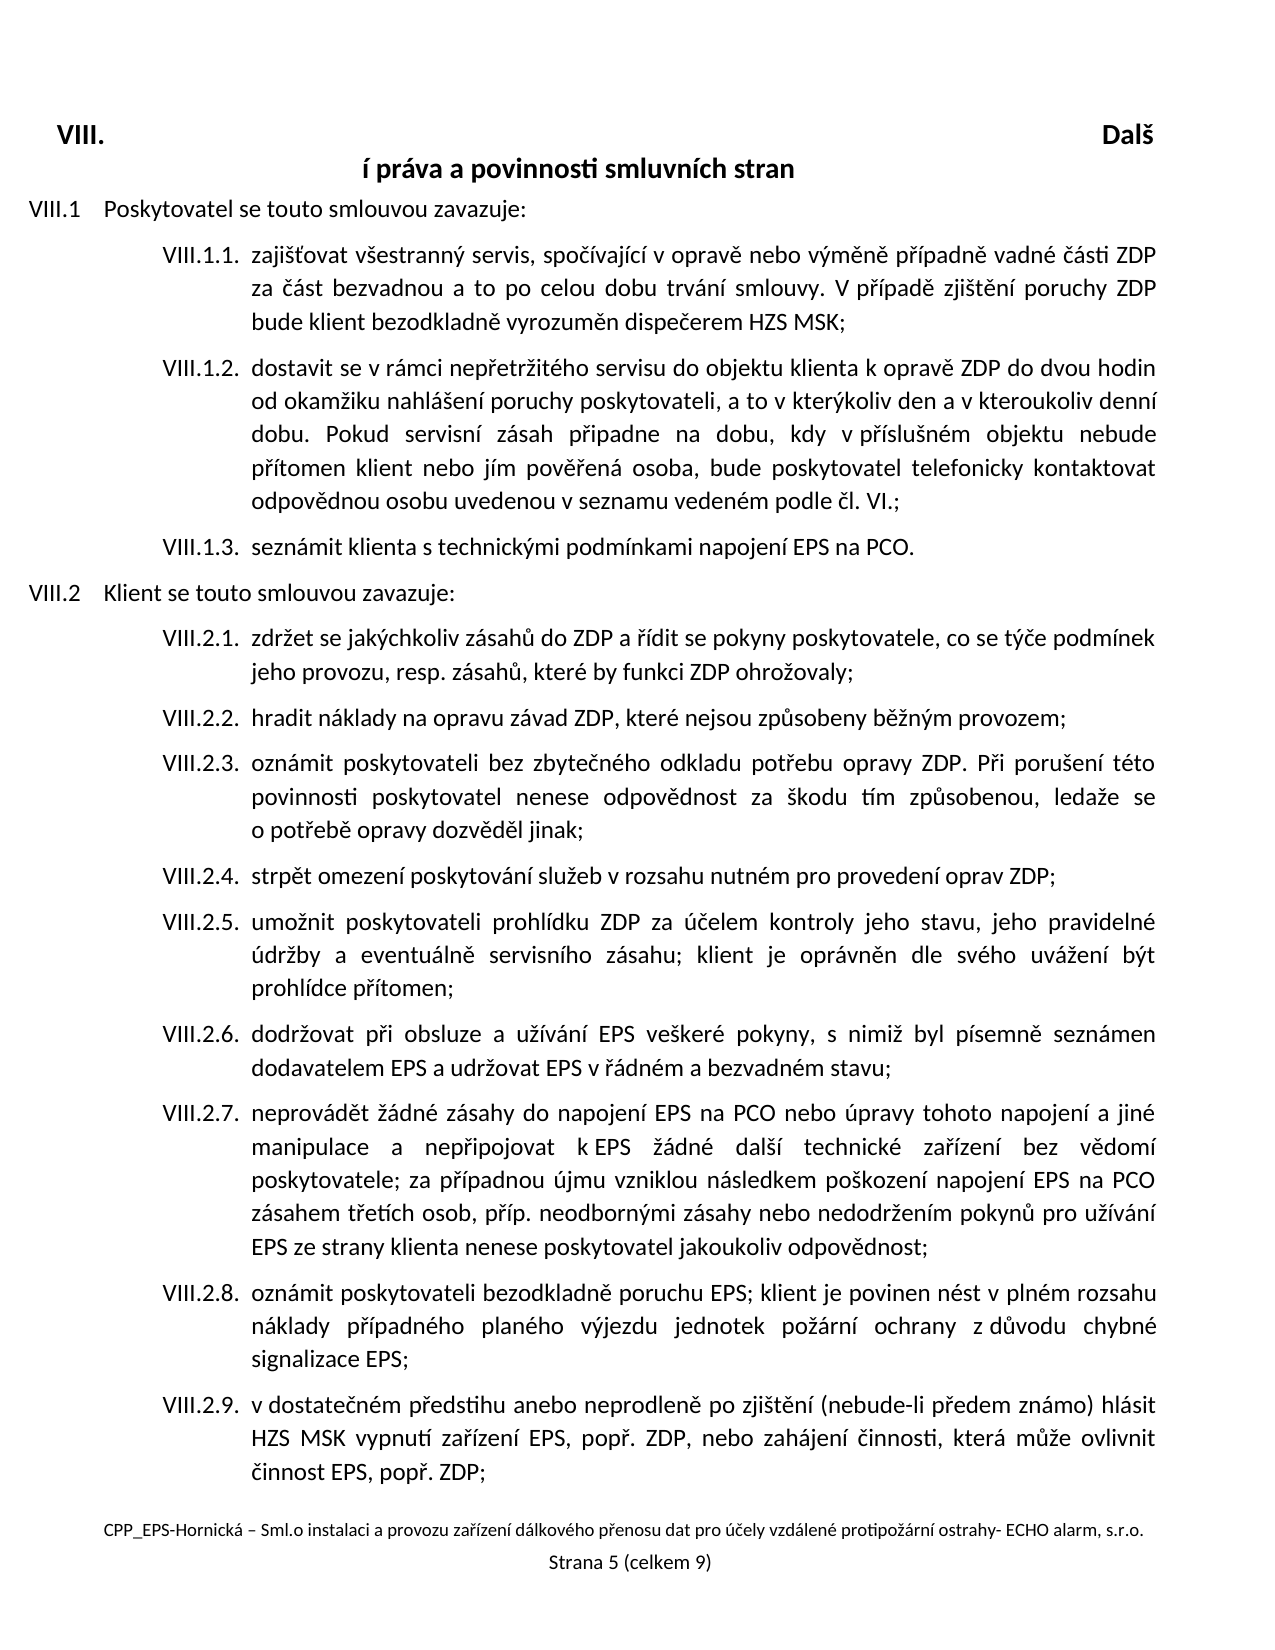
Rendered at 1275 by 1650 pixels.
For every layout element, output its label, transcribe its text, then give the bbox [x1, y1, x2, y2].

text Poskytovatel se touto smlouvou zavazuje: [28, 191, 1157, 224]
text Klient se touto smlouvou zavazuje: [28, 574, 1157, 608]
text neprovádět žádné zásahy do napojení EPS na PCO nebo úpravy tohoto napojení a jiné manipulace a nepřipojovat k EPS žádné další technické zařízení bez vědomí poskytovatele; za případnou újmu vzniklou následkem poškození napojení EPS na PCO zásahem třetích osob, příp. neodbornými zásahy nebo nedodržením pokynů pro užívání EPS ze strany klienta nenese poskytovatel jakoukoliv odpovědnost; [162, 1095, 1157, 1262]
text strpět omezení poskytování služeb v rozsahu nutném pro provedení oprav ZDP; [162, 858, 1157, 891]
text umožnit poskytovateli prohlídku ZDP za účelem kontroly jeho stavu, jeho pravidelné údržby a eventuálně servisního zásahu; klient je oprávněn dle svého uvážení být prohlídce přítomen; [162, 903, 1157, 1003]
text v dostatečném předstihu anebo neprodleně po zjištění (nebude-li předem známo) hlásit HZS MSK vypnutí zařízení EPS, popř. ZDP, nebo zahájení činnosti, která může ovlivnit činnost EPS, popř. ZDP; [162, 1387, 1157, 1487]
text dostavit se v rámci nepřetržitého servisu do objektu klienta k opravě ZDP do dvou hodin od okamžiku nahlášení poruchy poskytovateli, a to v kterýkoliv den a v kteroukoliv denní dobu. Pokud servisní zásah připadne na dobu, kdy v příslušném objektu nebude přítomen klient nebo jím pověřená osoba, bude poskytovatel telefonicky kontaktovat odpovědnou osobu uvedenou v seznamu vedeném podle čl. VI.; [162, 349, 1157, 516]
text oznámit poskytovateli bezodkladně poruchu EPS; klient je povinen nést v plném rozsahu náklady případného planého výjezdu jednotek požární ochrany z důvodu chybné signalizace EPS; [162, 1274, 1157, 1374]
text zajišťovat všestranný servis, spočívající v opravě nebo výměně případně vadné části ZDP za část bezvadnou a to po celou dobu trvání smlouvy. V případě zjištění poruchy ZDP bude klient bezodkladně vyrozuměn dispečerem HZS MSK; [162, 237, 1157, 337]
text zdržet se jakýchkoliv zásahů do ZDP a řídit se pokyny poskytovatele, co se týče podmínek jeho provozu, resp. zásahů, které by funkci ZDP ohrožovaly; [162, 620, 1157, 687]
text oznámit poskytovateli bez zbytečného odkladu potřebu opravy ZDP. Při porušení této povinnosti poskytovatel nenese odpovědnost za škodu tím způsobenou, ledaže se o potřebě opravy dozvěděl jinak; [162, 745, 1157, 845]
text hradit náklady na opravu závad ZDP, které nejsou způsobeny běžným provozem; [162, 699, 1157, 733]
subtitle Další práva a povinnosti smluvních stran [0, 118, 1157, 185]
text dodržovat při obsluze a užívání EPS veškeré pokyny, s nimiž byl písemně seznámen dodavatelem EPS a udržovat EPS v řádném a bezvadném stavu; [162, 1016, 1157, 1083]
text seznámit klienta s technickými podmínkami napojení EPS na PCO. [162, 528, 1157, 562]
